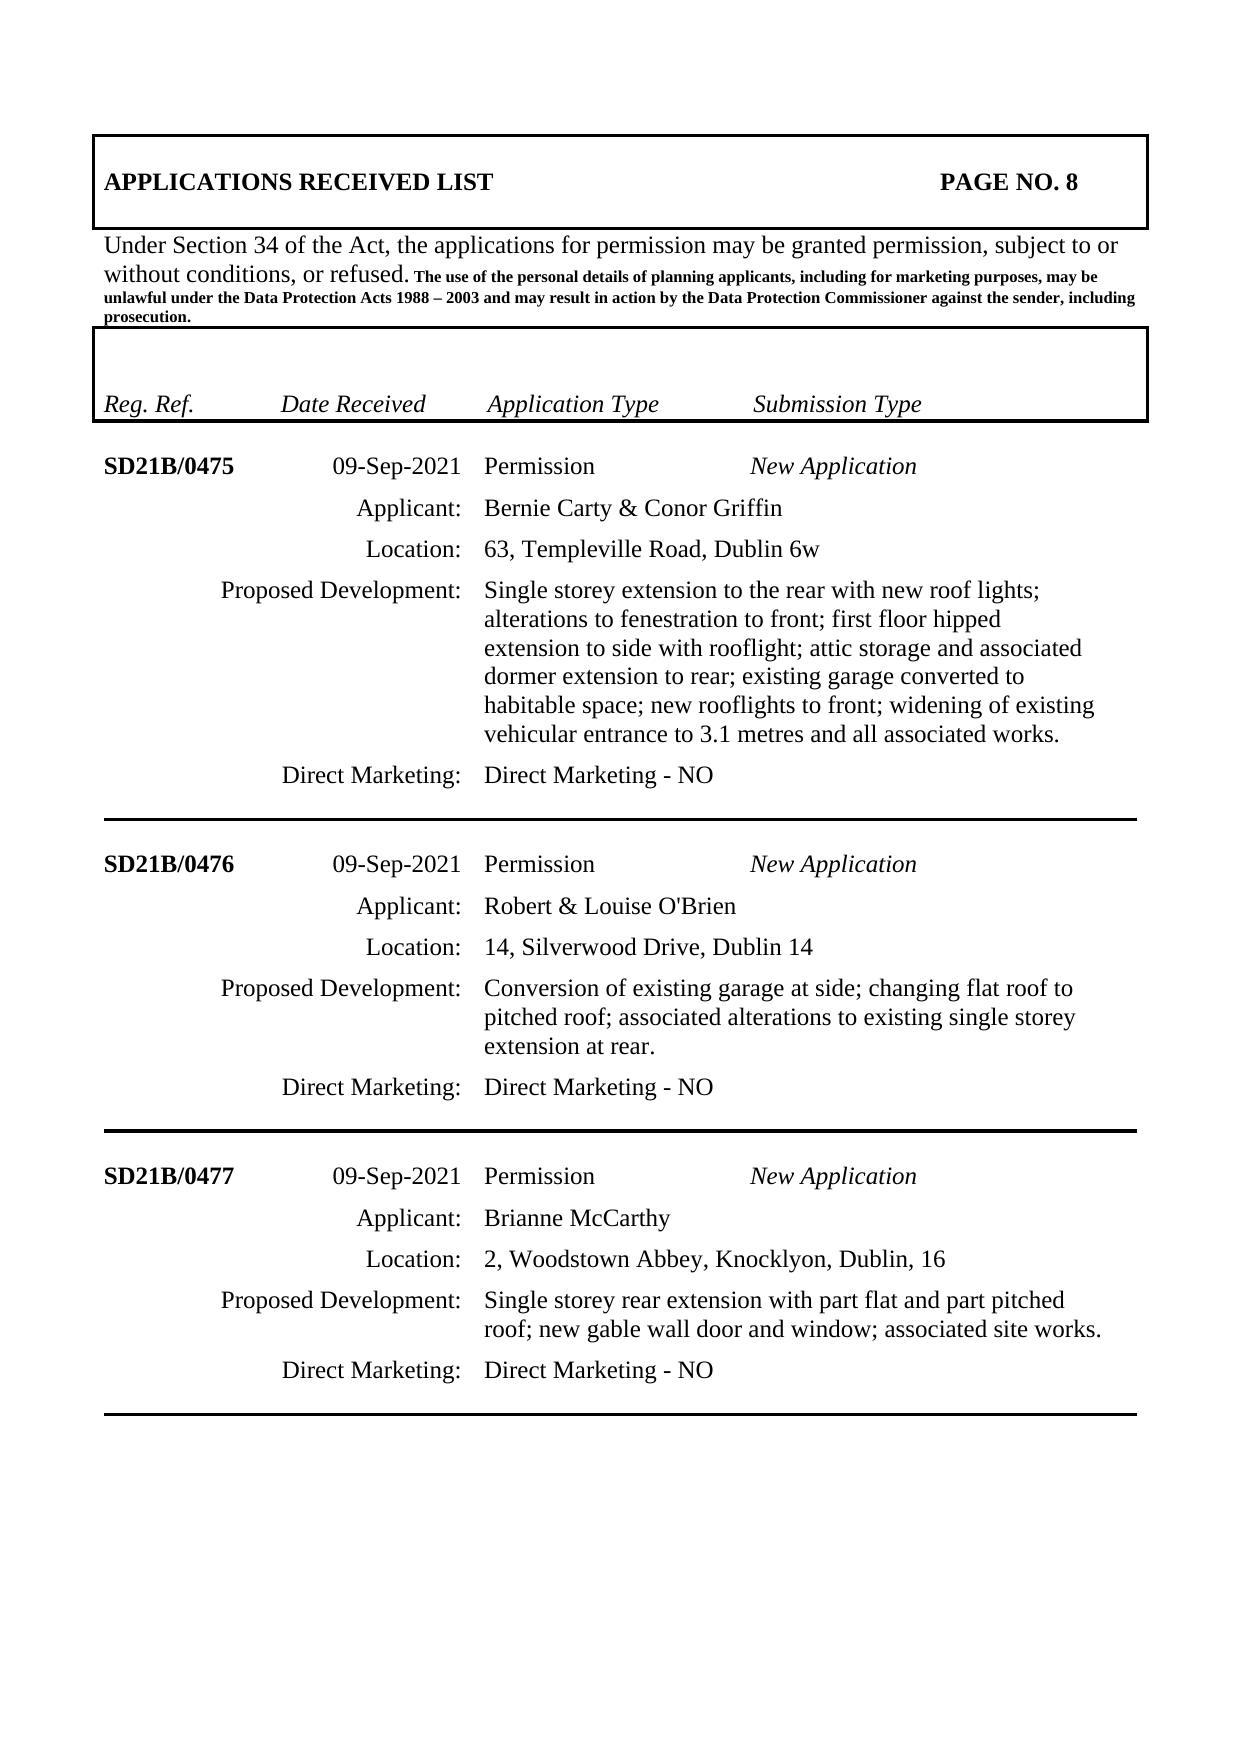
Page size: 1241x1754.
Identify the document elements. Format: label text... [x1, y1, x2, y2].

table_cell Proposed Development: [92, 1273, 473, 1343]
table_cell Conversion of existing garage at side; changing flat roof to pitched roof; associated alterations to existing single storey extension at rear. [473, 961, 1114, 1059]
table_cell Single storey extension to the rear with new roof lights; alterations to fenestration to front; first floor hipped extension to side with rooflight; attic storage and associated dormer extension to rear; existing garage converted to habitable space; new rooflights to front; widening of existing vehicular entrance to 3.1 metres and all associated works. [473, 563, 1114, 748]
table_header SD21B/0476 [92, 850, 251, 878]
table_cell Single storey rear extension with part flat and part pitched roof; new gable wall door and window; associated site works. [473, 1273, 1114, 1343]
table_cell Direct Marketing: [92, 1343, 473, 1384]
table_header 09-Sep-2021 [251, 451, 473, 480]
table_header Permission [473, 850, 738, 878]
table_cell Location: [92, 920, 473, 961]
table_header New Application [739, 1161, 1114, 1190]
table_cell Robert & Louise O'Brien [473, 878, 1114, 919]
table_cell 14, Silverwood Drive, Dublin 14 [473, 920, 1114, 961]
table_cell Direct Marketing: [92, 1060, 473, 1101]
table_cell Applicant: [92, 1190, 473, 1231]
table_header 09-Sep-2021 [251, 1161, 473, 1190]
table_cell Direct Marketing: [92, 748, 473, 789]
table_cell Proposed Development: [92, 563, 473, 748]
table_cell 63, Templeville Road, Dublin 6w [473, 521, 1114, 563]
table_header Permission [473, 451, 738, 480]
table_cell Direct Marketing - NO [473, 1343, 1114, 1384]
table_cell Direct Marketing - NO [473, 1060, 1114, 1101]
table_cell Bernie Carty & Conor Griffin [473, 480, 1114, 521]
table_cell 2, Woodstown Abbey, Knocklyon, Dublin, 16 [473, 1231, 1114, 1273]
table_cell Brianne McCarthy [473, 1190, 1114, 1231]
table_header New Application [739, 850, 1114, 878]
table_cell Applicant: [92, 878, 473, 919]
table_cell Location: [92, 1231, 473, 1273]
table_cell Applicant: [92, 480, 473, 521]
table_cell Proposed Development: [92, 961, 473, 1059]
table_header Permission [473, 1161, 738, 1190]
table_header 09-Sep-2021 [251, 850, 473, 878]
table_header New Application [739, 451, 1114, 480]
table_cell Location: [92, 521, 473, 563]
table_cell Direct Marketing - NO [473, 748, 1114, 789]
table_header SD21B/0475 [92, 451, 251, 480]
table_header SD21B/0477 [92, 1161, 251, 1190]
